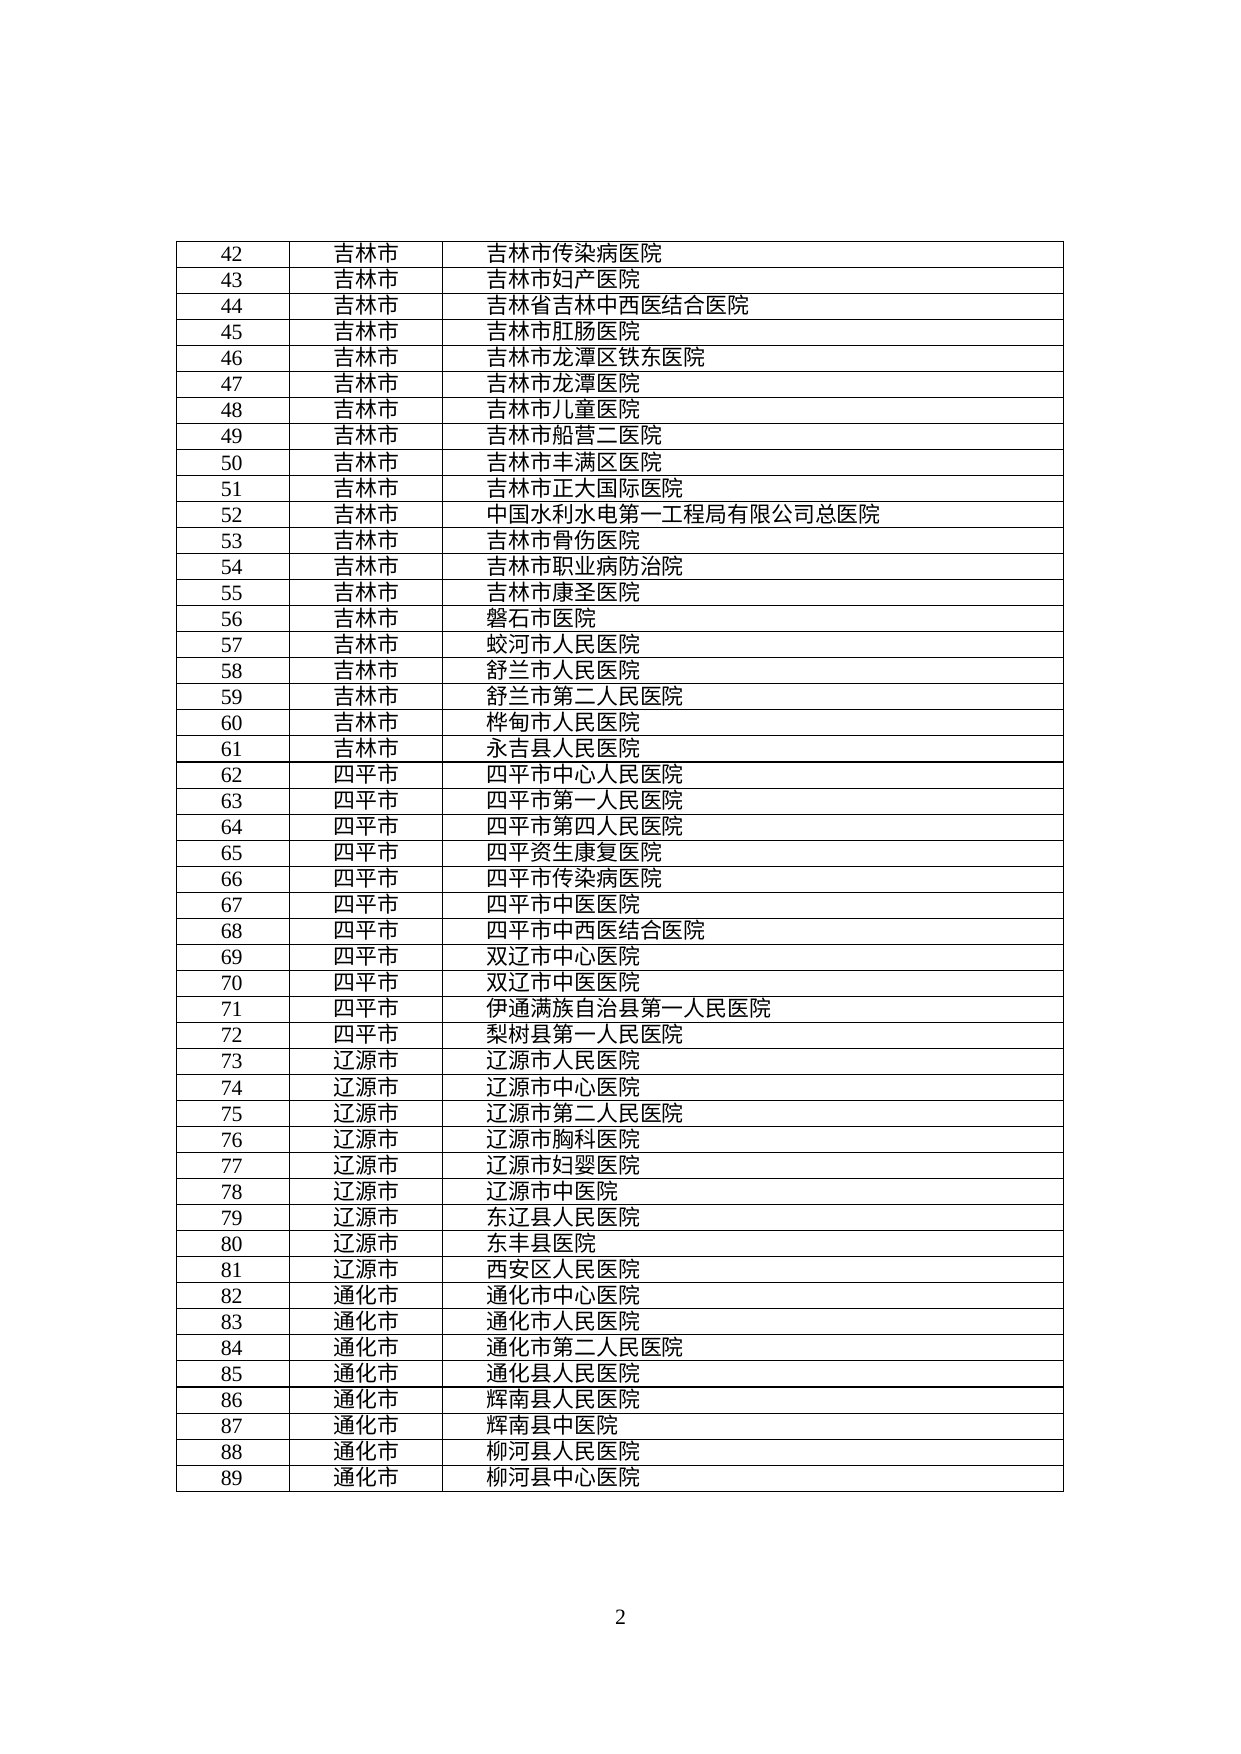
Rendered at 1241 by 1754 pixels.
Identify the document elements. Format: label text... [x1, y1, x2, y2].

table_cell 辽源市 [290, 1179, 442, 1204]
table_cell 四平市 [290, 815, 442, 839]
table_cell 58 [177, 658, 289, 683]
table_cell 吉林市 [290, 268, 442, 293]
table_cell 80 [177, 1231, 289, 1256]
table_cell 辽源市 [290, 1075, 442, 1100]
table_cell 四平市 [290, 945, 442, 970]
table_cell 47 [177, 372, 289, 397]
table_cell 84 [177, 1335, 289, 1360]
table_cell 吉林市 [290, 580, 442, 605]
table_cell 四平市 [290, 971, 442, 996]
table_cell 57 [177, 632, 289, 657]
table_cell 吉林市 [290, 736, 442, 761]
table_cell 辽源市 [290, 1257, 442, 1282]
table_cell 43 [177, 268, 289, 293]
table_cell 65 [177, 841, 289, 866]
table_cell 吉林市职业病防治院 [443, 554, 1063, 579]
table_cell 四平市 [290, 919, 442, 944]
table_cell 64 [177, 815, 289, 839]
table_cell 柳河县中心医院 [443, 1466, 1063, 1491]
table_cell 吉林市骨伤医院 [443, 528, 1063, 553]
table_cell 吉林市 [290, 398, 442, 423]
table_cell 62 [177, 763, 289, 787]
table_cell 吉林市儿童医院 [443, 398, 1063, 423]
table_cell 吉林市 [290, 294, 442, 319]
table_cell 四平市 [290, 867, 442, 892]
table_cell 70 [177, 971, 289, 996]
table_cell 舒兰市人民医院 [443, 658, 1063, 683]
table_cell 吉林市 [290, 320, 442, 345]
table_cell 通化市 [290, 1414, 442, 1438]
table_cell 42 [177, 242, 289, 267]
table_cell 辽源市 [290, 1231, 442, 1256]
table_cell 吉林市 [290, 450, 442, 475]
table_cell 59 [177, 684, 289, 709]
table_cell 通化市 [290, 1283, 442, 1308]
table_cell 辽源市人民医院 [443, 1049, 1063, 1074]
table_cell 辽源市妇婴医院 [443, 1153, 1063, 1178]
table_cell 89 [177, 1466, 289, 1491]
table_cell 78 [177, 1179, 289, 1204]
table_cell 辽源市 [290, 1101, 442, 1126]
table_cell 辽源市胸科医院 [443, 1127, 1063, 1152]
table_cell 吉林市肛肠医院 [443, 320, 1063, 345]
table_cell 吉林省吉林中西医结合医院 [443, 294, 1063, 319]
table_cell 辽源市 [290, 1205, 442, 1230]
table_cell 61 [177, 736, 289, 761]
table_cell 四平市 [290, 997, 442, 1022]
table_cell 吉林市 [290, 684, 442, 709]
table_cell 通化市 [290, 1440, 442, 1464]
table_cell 辉南县中医院 [443, 1414, 1063, 1438]
table_cell 73 [177, 1049, 289, 1074]
table_cell 舒兰市第二人民医院 [443, 684, 1063, 709]
table_cell 44 [177, 294, 289, 319]
table_cell 60 [177, 710, 289, 735]
table_cell 四平市中心人民医院 [443, 763, 1063, 787]
table_cell 吉林市 [290, 606, 442, 631]
table_cell 四平市 [290, 789, 442, 813]
table_cell 吉林市 [290, 632, 442, 657]
table_cell 54 [177, 554, 289, 579]
table_cell 71 [177, 997, 289, 1022]
table_cell 72 [177, 1023, 289, 1048]
table_cell 82 [177, 1283, 289, 1308]
table_cell 四平资生康复医院 [443, 841, 1063, 866]
table_cell 吉林市 [290, 242, 442, 267]
table_cell 吉林市丰满区医院 [443, 450, 1063, 475]
table_cell 西安区人民医院 [443, 1257, 1063, 1282]
table_cell 86 [177, 1388, 289, 1412]
table_cell 通化市人民医院 [443, 1309, 1063, 1334]
table_cell 通化市中心医院 [443, 1283, 1063, 1308]
table_cell 通化市 [290, 1388, 442, 1412]
table_cell 四平市中医医院 [443, 893, 1063, 918]
table_cell 蛟河市人民医院 [443, 632, 1063, 657]
table_cell 55 [177, 580, 289, 605]
table_cell 四平市 [290, 841, 442, 866]
table_cell 四平市 [290, 1023, 442, 1048]
table_cell 56 [177, 606, 289, 631]
table_cell 吉林市 [290, 476, 442, 501]
table_cell 柳河县人民医院 [443, 1440, 1063, 1464]
table_cell 吉林市 [290, 346, 442, 371]
table_cell 东辽县人民医院 [443, 1205, 1063, 1230]
table_cell 桦甸市人民医院 [443, 710, 1063, 735]
table_cell 76 [177, 1127, 289, 1152]
table_cell 双辽市中医医院 [443, 971, 1063, 996]
table_cell 69 [177, 945, 289, 970]
table_cell 66 [177, 867, 289, 892]
table_cell 吉林市 [290, 424, 442, 449]
table_cell 中国水利水电第一工程局有限公司总医院 [443, 502, 1063, 527]
table_cell 辽源市第二人民医院 [443, 1101, 1063, 1126]
table_cell 81 [177, 1257, 289, 1282]
table_cell 48 [177, 398, 289, 423]
table_cell 77 [177, 1153, 289, 1178]
table_cell 四平市第一人民医院 [443, 789, 1063, 813]
table_cell 79 [177, 1205, 289, 1230]
table_cell 吉林市 [290, 658, 442, 683]
table_cell 四平市 [290, 893, 442, 918]
table_cell 85 [177, 1361, 289, 1386]
table_cell 四平市第四人民医院 [443, 815, 1063, 839]
table_cell 吉林市康圣医院 [443, 580, 1063, 605]
table_cell 吉林市龙潭医院 [443, 372, 1063, 397]
table_cell 通化市 [290, 1309, 442, 1334]
table_cell 68 [177, 919, 289, 944]
table_cell 吉林市传染病医院 [443, 242, 1063, 267]
table_cell 东丰县医院 [443, 1231, 1063, 1256]
table_cell 辽源市中心医院 [443, 1075, 1063, 1100]
table_cell 83 [177, 1309, 289, 1334]
table_cell 吉林市正大国际医院 [443, 476, 1063, 501]
table_cell 梨树县第一人民医院 [443, 1023, 1063, 1048]
table_cell 吉林市 [290, 502, 442, 527]
table_cell 通化市第二人民医院 [443, 1335, 1063, 1360]
table_cell 63 [177, 789, 289, 813]
table_cell 吉林市妇产医院 [443, 268, 1063, 293]
table_cell 辉南县人民医院 [443, 1388, 1063, 1412]
table_cell 通化市 [290, 1361, 442, 1386]
table_cell 吉林市船营二医院 [443, 424, 1063, 449]
table_cell 吉林市 [290, 372, 442, 397]
table_cell 吉林市龙潭区铁东医院 [443, 346, 1063, 371]
table_cell 四平市中西医结合医院 [443, 919, 1063, 944]
table_cell 通化市 [290, 1335, 442, 1360]
table_cell 吉林市 [290, 528, 442, 553]
table_cell 74 [177, 1075, 289, 1100]
table_cell 88 [177, 1440, 289, 1464]
table_cell 通化县人民医院 [443, 1361, 1063, 1386]
table_cell 辽源市 [290, 1049, 442, 1074]
table_cell 通化市 [290, 1466, 442, 1491]
table_cell 辽源市中医院 [443, 1179, 1063, 1204]
table_cell 45 [177, 320, 289, 345]
table_cell 辽源市 [290, 1153, 442, 1178]
table_cell 50 [177, 450, 289, 475]
table_cell 辽源市 [290, 1127, 442, 1152]
table_cell 伊通满族自治县第一人民医院 [443, 997, 1063, 1022]
table_cell 双辽市中心医院 [443, 945, 1063, 970]
table_cell 53 [177, 528, 289, 553]
table_cell 四平市传染病医院 [443, 867, 1063, 892]
table_cell 75 [177, 1101, 289, 1126]
table_cell 51 [177, 476, 289, 501]
table_cell 67 [177, 893, 289, 918]
table_cell 52 [177, 502, 289, 527]
table_cell 永吉县人民医院 [443, 736, 1063, 761]
table_cell 四平市 [290, 763, 442, 787]
table_cell 吉林市 [290, 554, 442, 579]
table_cell 87 [177, 1414, 289, 1438]
table_cell 磐石市医院 [443, 606, 1063, 631]
table_cell 吉林市 [290, 710, 442, 735]
table_cell 49 [177, 424, 289, 449]
table_cell 46 [177, 346, 289, 371]
